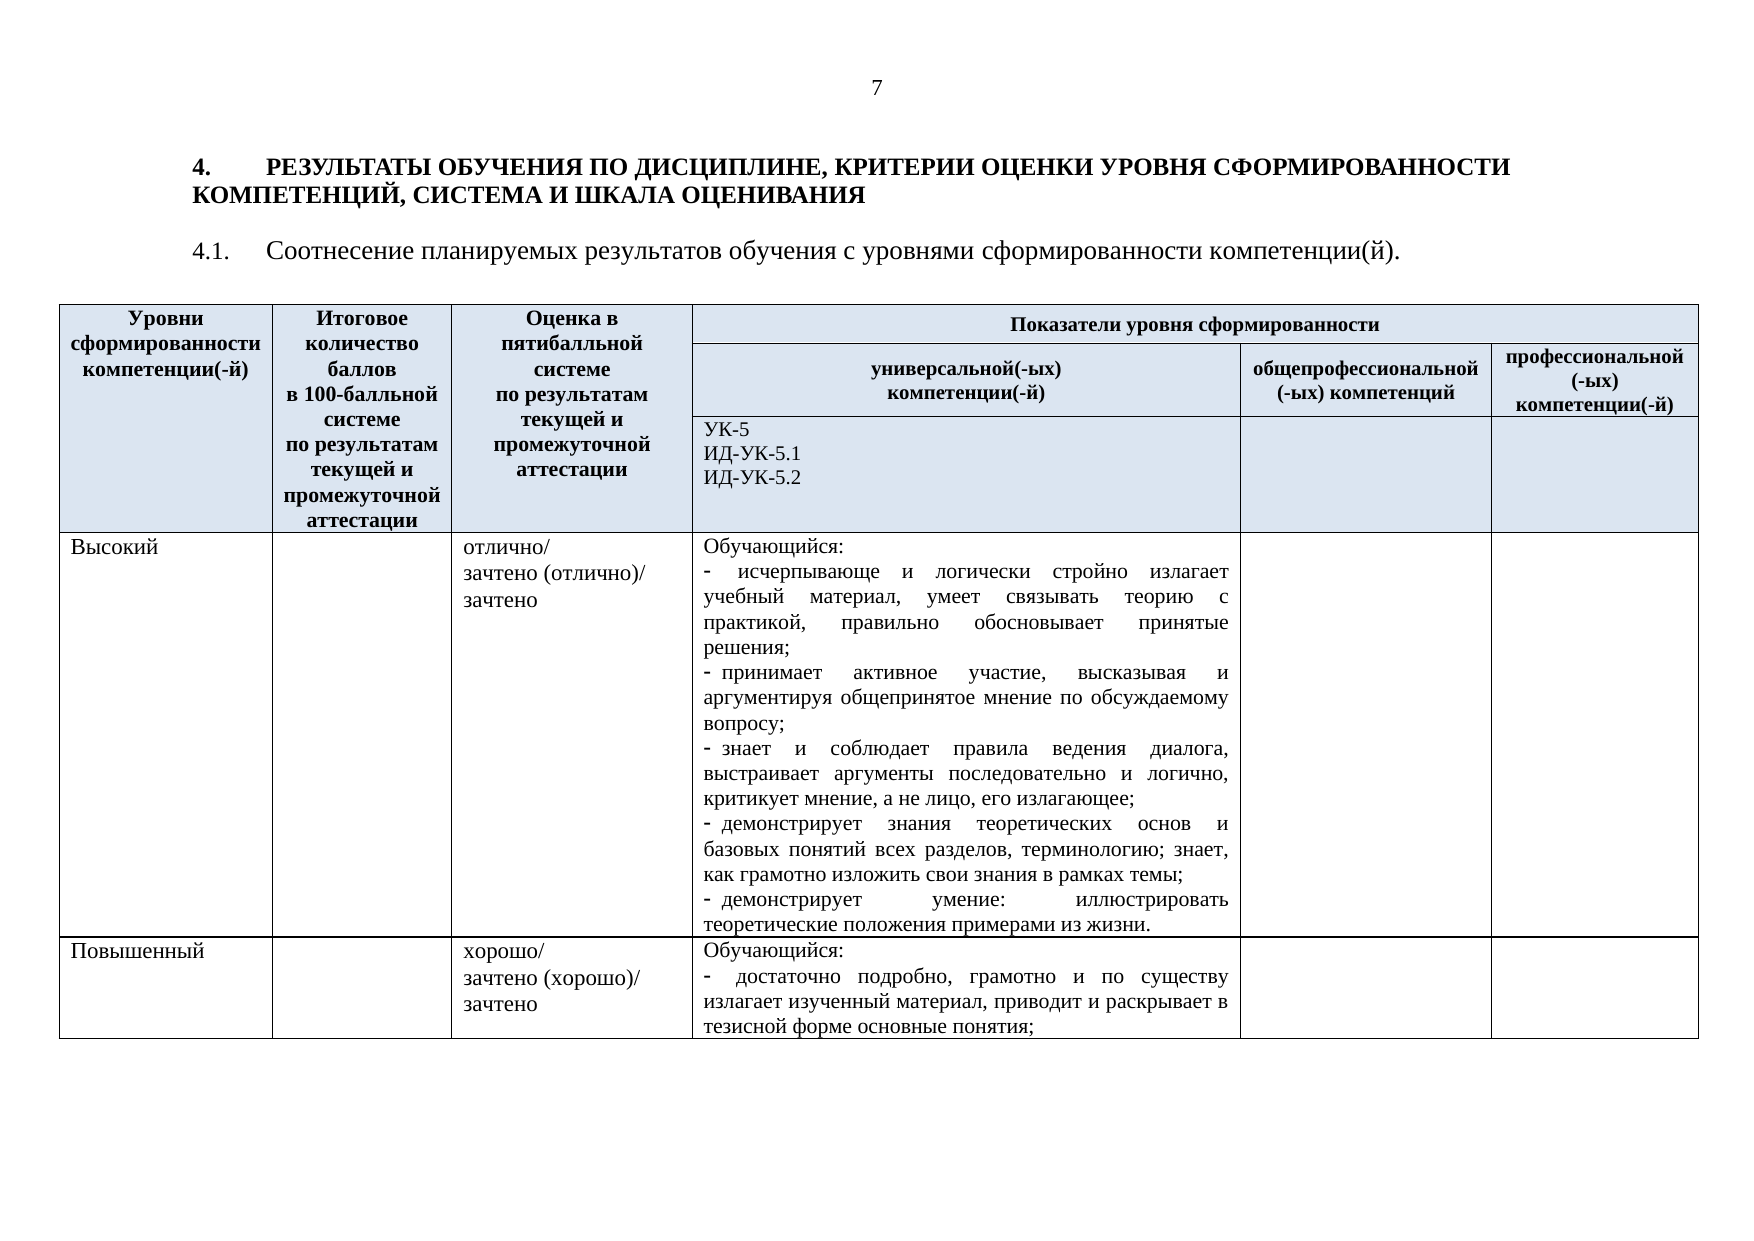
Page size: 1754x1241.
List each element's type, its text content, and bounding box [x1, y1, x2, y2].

table_cell Повышенный [60, 938, 272, 1038]
table_cell УК-5 ИД-УК-5.1 ИД-УК-5.2 [693, 417, 1240, 532]
table_cell [273, 533, 451, 936]
table_cell [1492, 533, 1698, 936]
table_cell общепрофессиональной(-ых) компетенций [1241, 344, 1491, 416]
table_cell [452, 938, 692, 1038]
table_cell [1241, 938, 1491, 1038]
table_cell Обучающийся: исчерпывающе и логически стройно излагает учебный материал, умеет связывать теорию с практикой, правильно обосновывает принятые решения; принимает активное участие, высказывая и аргументируя общепринятое мнение по обсуждаемому вопросу; знает и соблюдает правила ведения диалога, выстраивает аргументы последовательно и логично, критикует мнение, а не лицо, его излагающее; демонстрирует знания теоретических основ и базовых понятий всех разделов, терминологию; знает, как грамотно изложить свои знания в рамках темы; демонстрирует умение: иллюстрировать теоретические положения примерами из жизни. [693, 533, 1240, 936]
table_cell [1241, 533, 1491, 936]
subtitle Соотнесение планируемых результатов обучения с уровнями сформированности компетенции(й). [192, 234, 1636, 265]
table_cell [1492, 417, 1698, 532]
table_cell профессиональной(-ых) компетенции(-й) [1492, 344, 1698, 416]
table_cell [693, 938, 1240, 1038]
table_cell [1241, 417, 1491, 532]
table_cell Высокий [60, 533, 272, 936]
subtitle РЕЗУЛЬТАТЫ ОБУЧЕНИЯ ПО ДИСЦИПЛИНЕ, КРИТЕРИИ ОЦЕНКИ УРОВНЯ СФОРМИРОВАННОСТИ КОМПЕТЕНЦИЙ, СИСТЕМА И ШКАЛА ОЦЕНИВАНИЯ [192, 152, 1636, 209]
table_cell универсальной(-ых) компетенции(-й) [693, 344, 1240, 416]
table_cell [273, 938, 451, 1038]
table_cell [1492, 938, 1698, 1038]
table_cell отлично/ зачтено (отлично)/ зачтено [452, 533, 692, 936]
table_header Показатели уровня сформированности [693, 305, 1698, 342]
table_header Оценка в пятибалльной системе по результатам текущей и промежуточной аттестации [452, 305, 692, 532]
table_header Итоговое количество баллов в 100-балльной системе по результатам текущей и промежуточной аттестации [273, 305, 451, 532]
table_header Уровни сформированности компетенции(-й) [60, 305, 272, 532]
